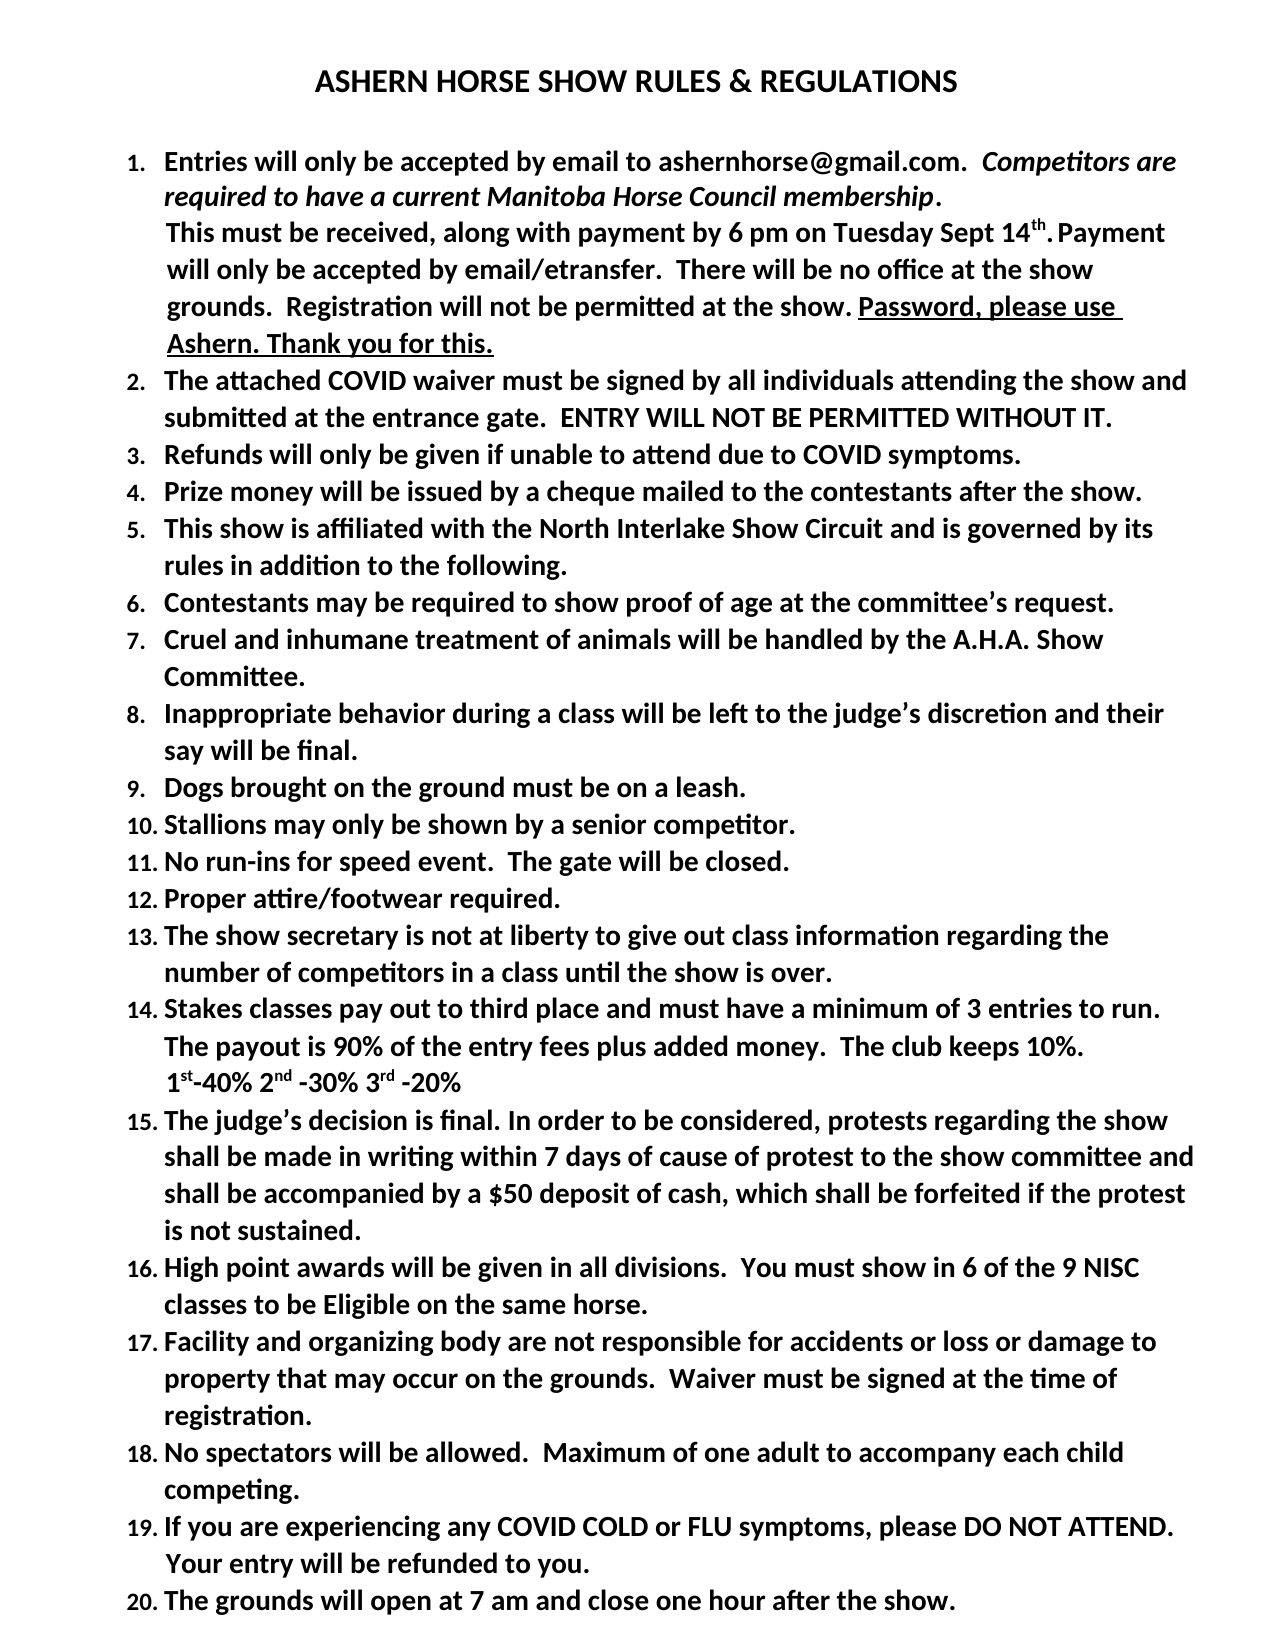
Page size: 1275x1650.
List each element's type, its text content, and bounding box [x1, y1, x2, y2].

list Contestants may be required to show proof of age at the committee’s request. [126, 584, 1199, 619]
text Your entry will be refunded to you. [166, 1545, 1199, 1581]
list If you are experiencing any COVID COLD or FLU symptoms, please DO NOT ATTEND. [126, 1508, 1199, 1544]
text This must be received, along with payment by 6 pm on Tuesday Sept 14th. Payment will only be accepted by email/etransfer. There will be no office at the show grounds. Registration will not be permitted at the show. Password, please use Ashern. Thank you for this. [166, 214, 1199, 361]
list Cruel and inhumane treatment of animals will be handled by the A.H.A. Show Committee. [126, 621, 1199, 693]
list No run-ins for speed event. The gate will be closed. [126, 843, 1199, 878]
list No spectators will be allowed. Maximum of one adult to accompany each child competing. [126, 1434, 1199, 1507]
list The grounds will open at 7 am and close one hour after the show. [126, 1582, 1199, 1618]
list The attached COVID waiver must be signed by all individuals attending the show and submitted at the entrance gate. ENTRY WILL NOT BE PERMITTED WITHOUT IT. [126, 362, 1199, 434]
subtitle ASHERN HORSE SHOW RULES & REGULATIONS [314, 60, 1199, 101]
list Stakes classes pay out to third place and must have a minimum of 3 entries to run. The payout is 90% of the entry fees plus added money. The club keeps 10%. [126, 991, 1199, 1063]
list The judge’s decision is final. In order to be considered, protests regarding the show shall be made in writing within 7 days of cause of protest to the show committee and shall be accompanied by a $50 deposit of cash, which shall be forfeited if the protest is not sustained. [126, 1102, 1199, 1248]
list Inappropriate behavior during a class will be left to the judge’s discretion and their say will be final. [126, 695, 1199, 767]
list Stallions may only be shown by a senior competitor. [126, 806, 1199, 841]
list The show secretary is not at liberty to give out class information regarding the number of competitors in a class until the show is over. [126, 917, 1199, 989]
list Proper attire/footwear required. [126, 880, 1199, 915]
list Facility and organizing body are not responsible for accidents or loss or damage to property that may occur on the grounds. Waiver must be signed at the time of registration. [126, 1323, 1199, 1433]
text 1st-40% 2nd -30% 3rd -20% [166, 1064, 1199, 1100]
list Prize money will be issued by a cheque mailed to the contestants after the show. [126, 473, 1199, 508]
list This show is affiliated with the North Interlake Show Circuit and is governed by its rules in addition to the following. [126, 510, 1199, 582]
list Refunds will only be given if unable to attend due to COVID symptoms. [126, 436, 1199, 472]
list Dogs brought on the ground must be on a leash. [126, 769, 1199, 804]
list Entries will only be accepted by email to ashernhorse@gmail.com. Competitors are required to have a current Manitoba Horse Council membership. [126, 143, 1199, 214]
list High point awards will be given in all divisions. You must show in 6 of the 9 NISC classes to be Eligible on the same horse. [126, 1249, 1199, 1322]
